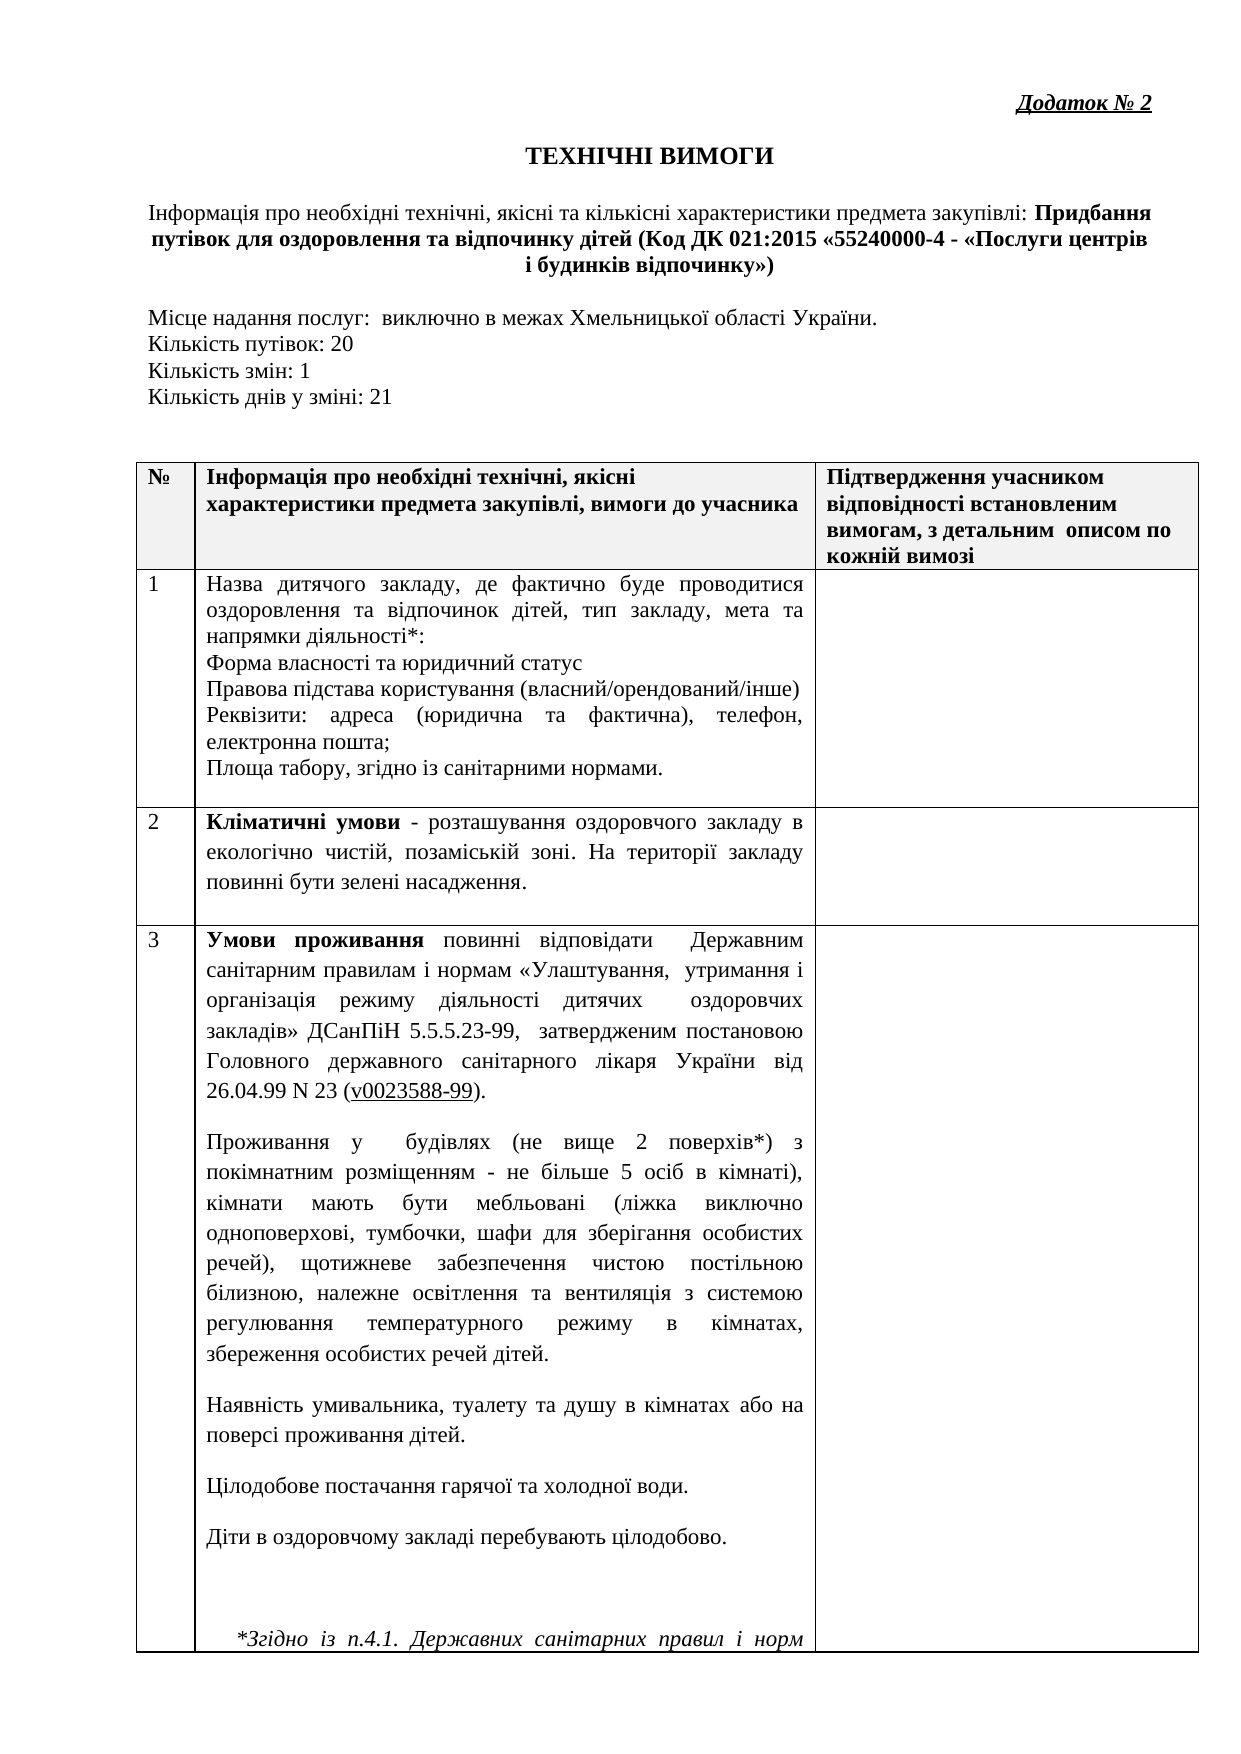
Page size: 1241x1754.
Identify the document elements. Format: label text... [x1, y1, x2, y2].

table_cell [816, 808, 1198, 925]
table_header Інформація про необхідні технічні, якісні характеристики предмета закупівлі, вимоги до учасника [196, 463, 815, 569]
text Кількість путівок: 20 [148, 331, 1152, 357]
text Кількість днів у зміні: 21 [148, 383, 1152, 409]
table_cell [816, 926, 1198, 1651]
table_cell 1 [137, 570, 194, 807]
table_cell Назва дитячого закладу, де фактично буде проводитися оздоровлення та відпочинок дітей, тип закладу, мета та напрямки діяльності*: Форма власності та юридичний статус Правова підстава користування (власний/орендований/інше) Реквізити: адреса (юридична та фактична), телефон, електронна пошта; Площа табору, згідно із санітарними нормами. [196, 570, 815, 807]
table_header № [137, 463, 194, 569]
text Кількість змін: 1 [148, 357, 1152, 383]
text Місце надання послуг: виключно в межах Хмельницької області України. [376, 304, 1152, 331]
table_header Підтвердження учасником відповідності встановленим вимогам, з детальним описом по кожній вимозі [816, 463, 1198, 569]
text Додаток № 2 [148, 88, 1152, 115]
text ТЕХНІЧНІ ВИМОГИ [148, 141, 1152, 170]
table_cell 3 [137, 926, 194, 1651]
text Інформація про необхідні технічні, якісні та кількісні характеристики предмета закупівлі: Придбання путівок для оздоровлення та відпочинку дітей (Код ДК 021:2015 «55240000-4 - «Послуги центрів і будинків відпочинку») [148, 199, 1152, 278]
table_cell [816, 570, 1198, 807]
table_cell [196, 926, 815, 1651]
table_cell Кліматичні умови - розташування оздоровчого закладу в екологічно чистій, позаміській зоні. На території закладу повинні бути зелені насадження. [196, 808, 815, 925]
table_cell 2 [137, 808, 194, 925]
